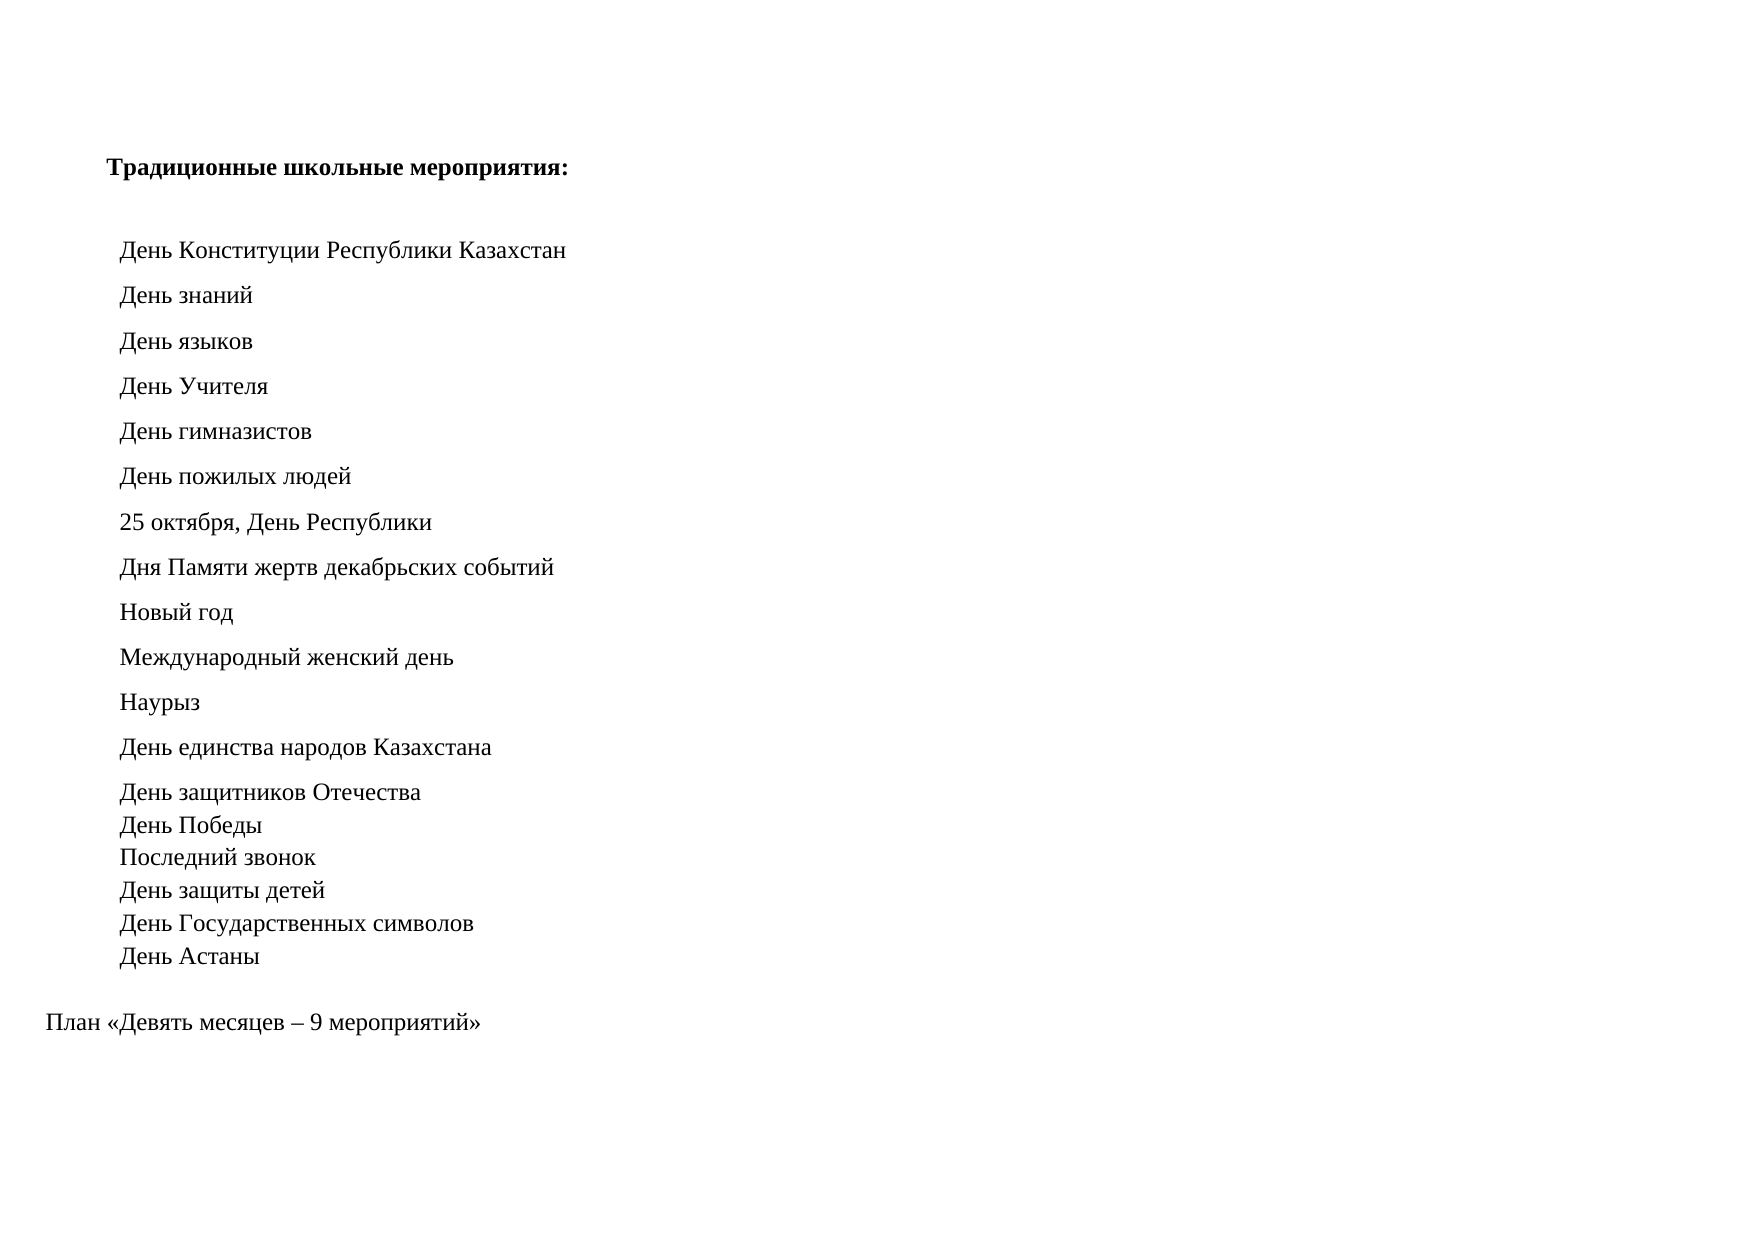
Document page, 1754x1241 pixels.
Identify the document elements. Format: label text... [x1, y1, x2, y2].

table_header День Конституции Республики Казахстан [119, 236, 834, 281]
table_cell День Победы [119, 810, 834, 842]
table_cell Дня Памяти жертв декабрьских событий [119, 552, 834, 597]
table_cell Последний звонок [119, 843, 834, 875]
table_cell День единства народов Казахстана [119, 732, 834, 777]
table_cell День защиты детей День Государственных символов День Астаны [119, 875, 834, 974]
table_cell 25 октября, День Республики [119, 507, 834, 552]
text Традиционные школьные мероприятия: [106, 151, 797, 181]
text План «Девять месяцев – 9 мероприятий» [45, 1007, 797, 1035]
table_cell День знаний День языков [119, 281, 834, 371]
table_cell День защитников Отечества [119, 777, 834, 810]
table_cell Международный женский день [119, 642, 834, 687]
table_cell День гимназистов [119, 416, 834, 461]
table_cell День Учителя [119, 371, 834, 416]
table_cell Новый год [119, 597, 834, 642]
table_cell Наурыз [119, 687, 834, 732]
table_cell День пожилых людей [119, 461, 834, 507]
